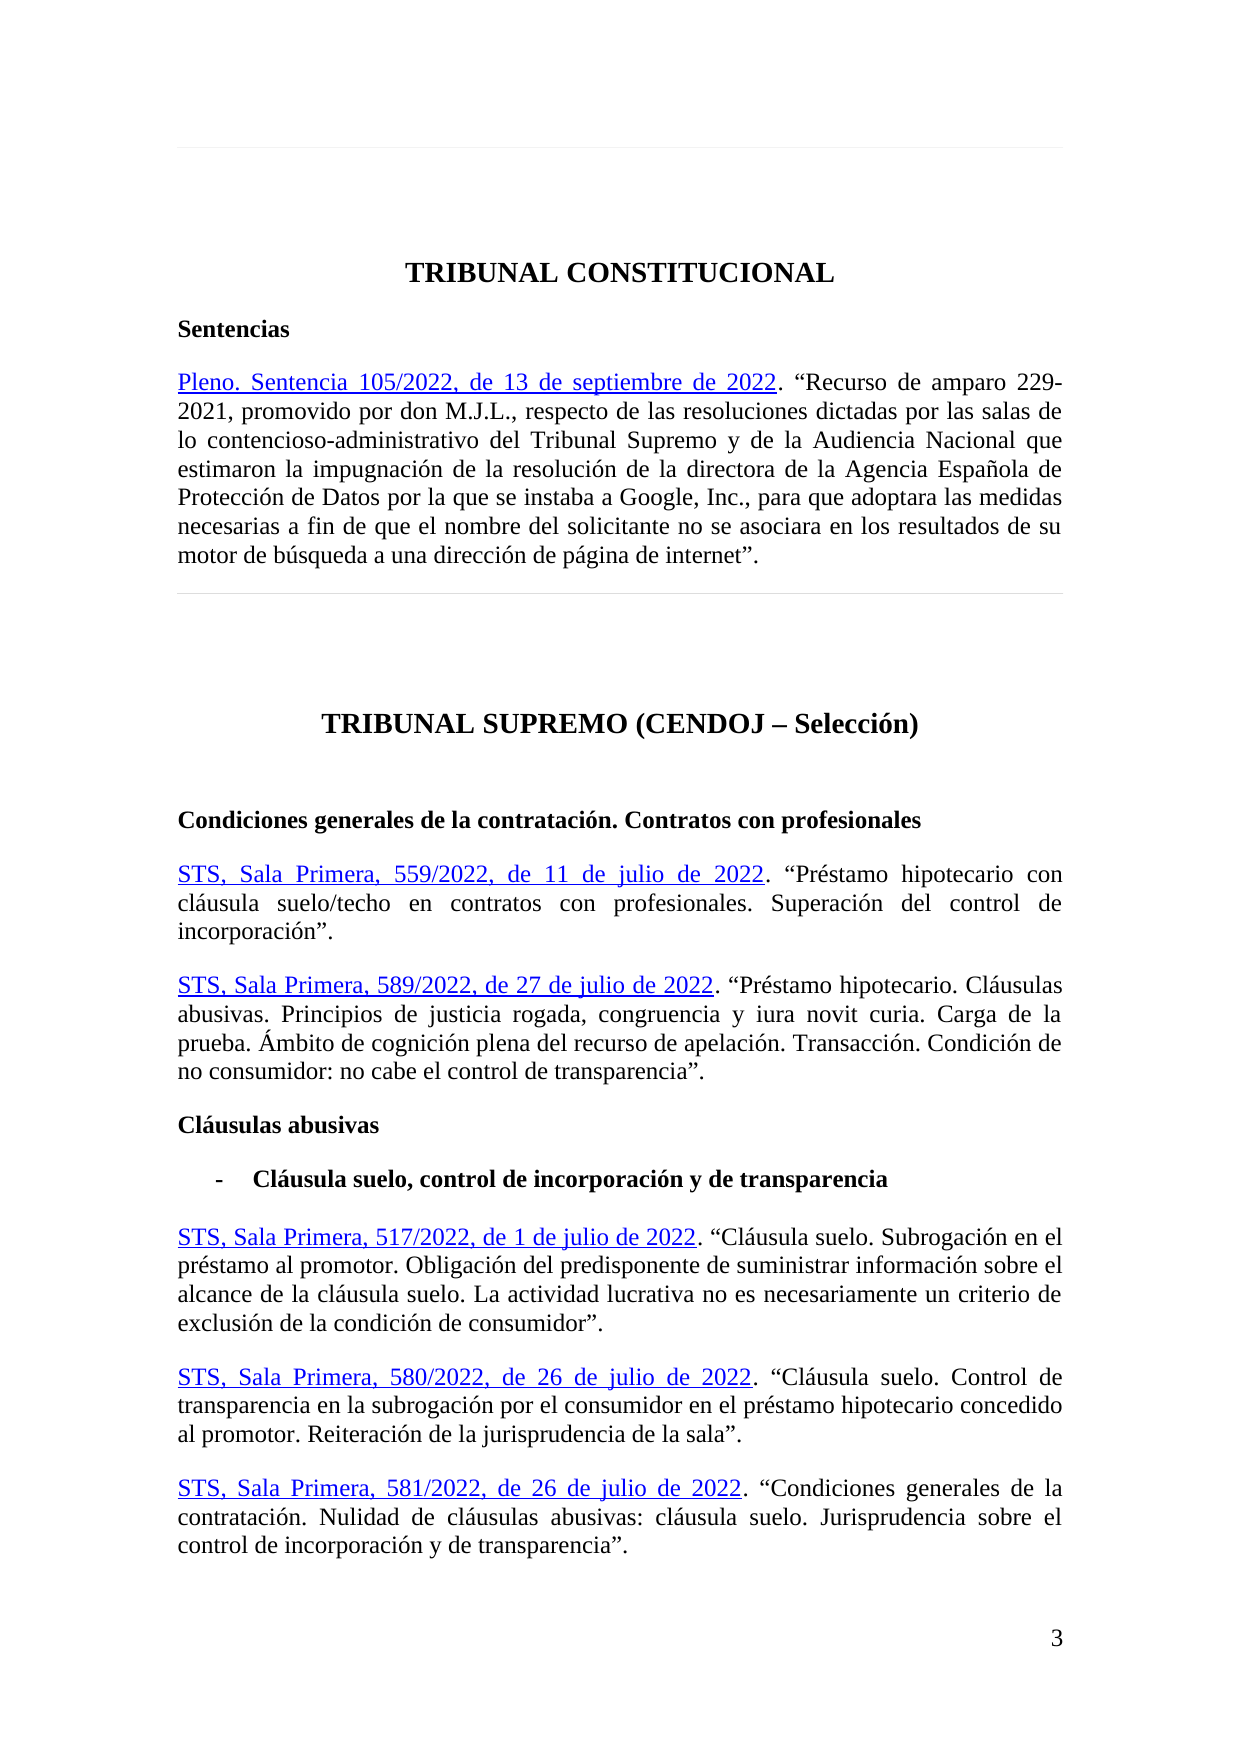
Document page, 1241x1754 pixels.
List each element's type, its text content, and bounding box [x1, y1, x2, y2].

text STS, Sala Primera, 589/2022, de 27 de julio de 2022. “Préstamo hipotecario. Cláusulas abusivas. Principios de justicia rogada, congruencia y iura novit curia. Carga de la prueba. Ámbito de cognición plena del recurso de apelación. Transacción. Condición de no consumidor: no cabe el control de transparencia”. [177, 970, 1063, 1085]
text TRIBUNAL CONSTITUCIONAL [177, 255, 1063, 289]
text STS, Sala Primera, 580/2022, de 26 de julio de 2022. “Cláusula suelo. Control de transparencia en la subrogación por el consumidor en el préstamo hipotecario concedido al promotor. Reiteración de la jurisprudencia de la sala”. [177, 1362, 1063, 1448]
list Cláusula suelo, control de incorporación y de transparencia [215, 1164, 1063, 1193]
text Sentencias [177, 314, 1063, 342]
text STS, Sala Primera, 581/2022, de 26 de julio de 2022. “Condiciones generales de la contratación. Nulidad de cláusulas abusivas: cláusula suelo. Jurisprudencia sobre el control de incorporación y de transparencia”. [177, 1473, 1063, 1559]
text STS, Sala Primera, 517/2022, de 1 de julio de 2022. “Cláusula suelo. Subrogación en el préstamo al promotor. Obligación del predisponente de suministrar información sobre el alcance de la cláusula suelo. La actividad lucrativa no es necesariamente un criterio de exclusión de la condición de consumidor”. [177, 1222, 1063, 1337]
text Cláusulas abusivas [177, 1110, 1063, 1139]
text TRIBUNAL SUPREMO (CENDOJ – Selección) [177, 706, 1063, 739]
text Condiciones generales de la contratación. Contratos con profesionales [177, 805, 1063, 834]
text STS, Sala Primera, 559/2022, de 11 de julio de 2022. “Préstamo hipotecario con cláusula suelo/techo en contratos con profesionales. Superación del control de incorporación”. [177, 859, 1063, 945]
text Pleno. Sentencia 105/2022, de 13 de septiembre de 2022. “Recurso de amparo 229-2021, promovido por don M.J.L., respecto de las resoluciones dictadas por las salas de lo contencioso-administrativo del Tribunal Supremo y de la Audiencia Nacional que estimaron la impugnación de la resolución de la directora de la Agencia Española de Protección de Datos por la que se instaba a Google, Inc., para que adoptara las medidas necesarias a fin de que el nombre del solicitante no se asociara en los resultados de su motor de búsqueda a una dirección de página de internet”. [177, 367, 1063, 569]
